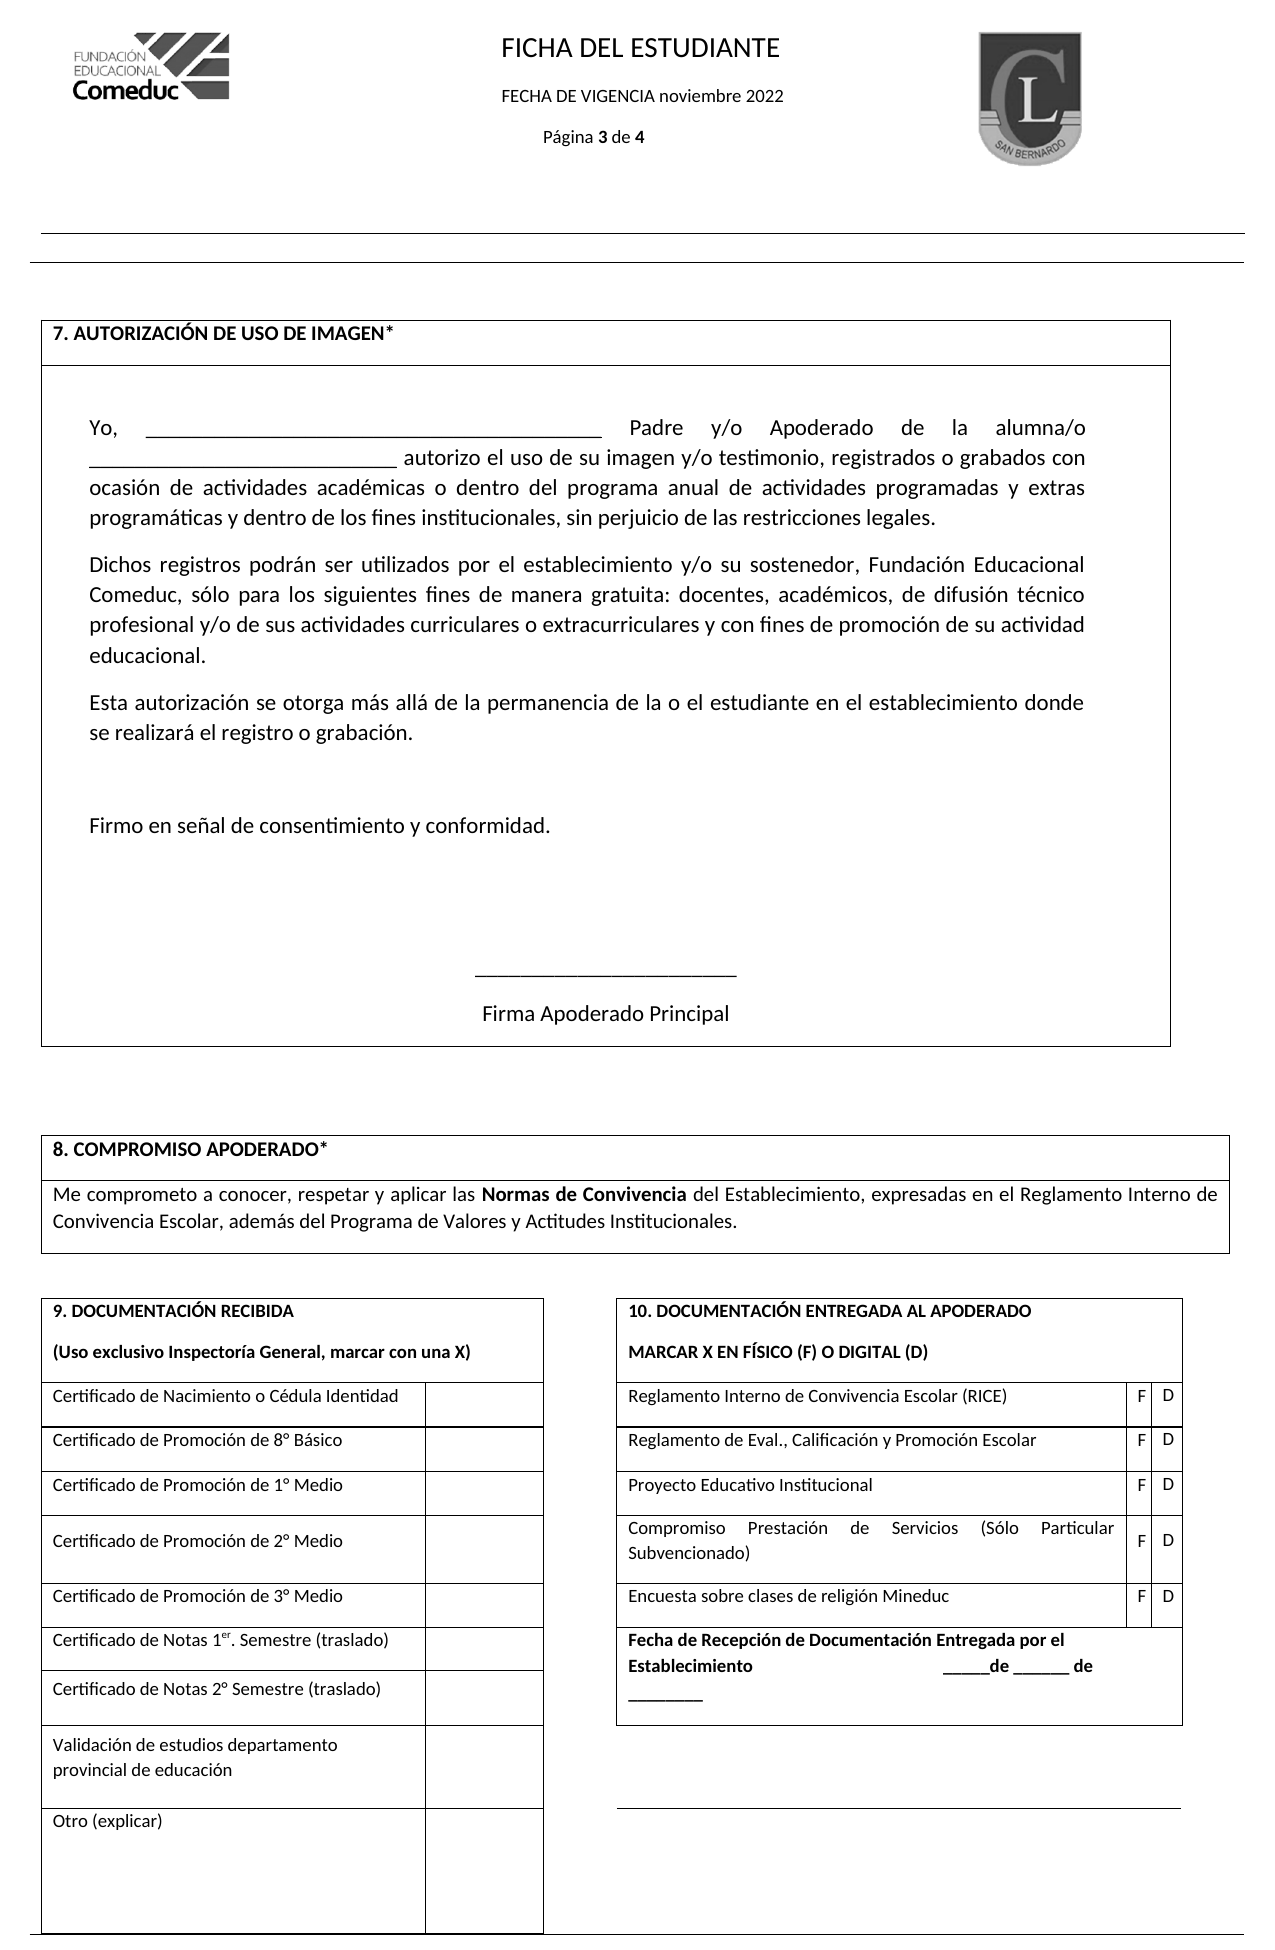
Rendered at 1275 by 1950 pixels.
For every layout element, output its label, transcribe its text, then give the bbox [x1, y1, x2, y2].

picture [974, 28, 1086, 169]
picture [70, 30, 231, 103]
table_header Uso exclusivo de Inspectoría General [30, 263, 1244, 1934]
